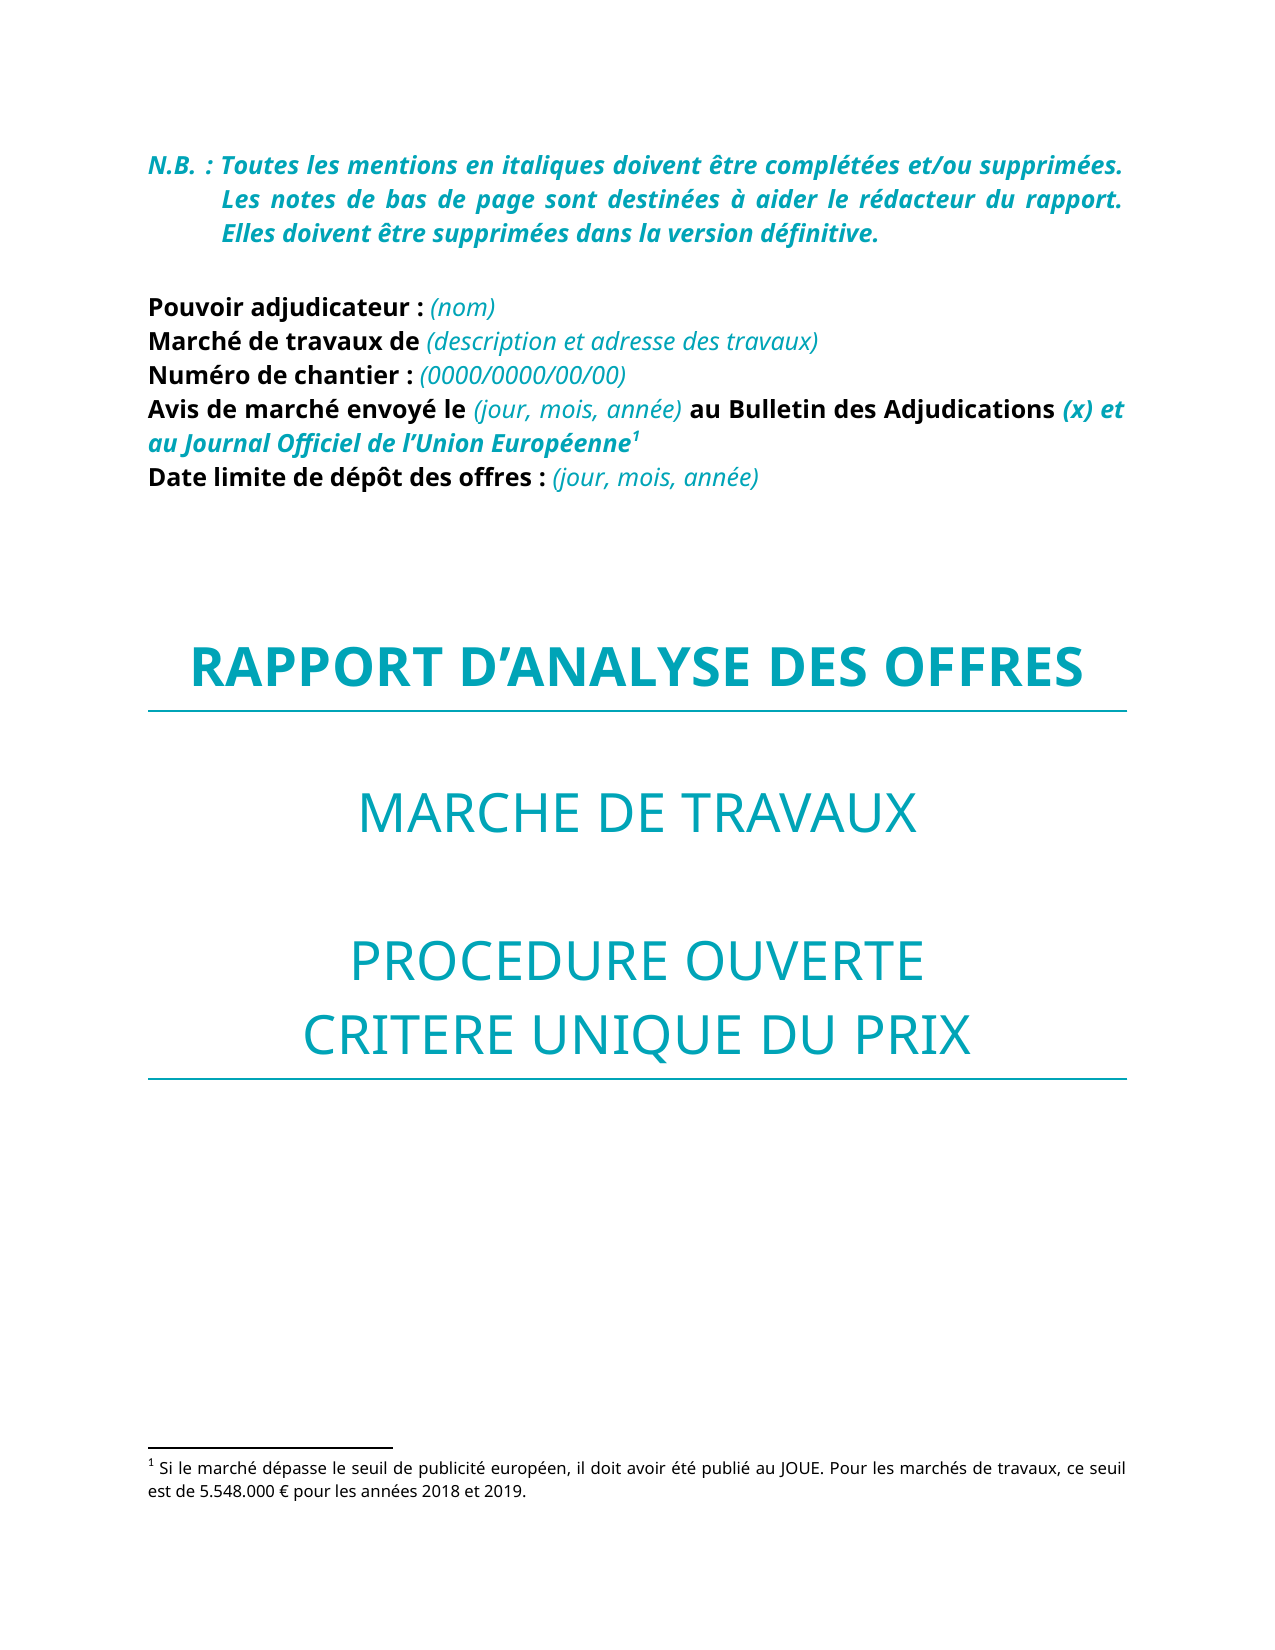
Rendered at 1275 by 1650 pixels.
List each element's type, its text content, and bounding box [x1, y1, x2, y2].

title RAPPORT D’ANALYSE DES OFFRES [148, 628, 1127, 710]
title MARCHE DE TRAVAUX [148, 775, 1127, 849]
text Avis de marché envoyé le (jour, mois, année) au Bulletin des Adjudications (x) et au Journal Officiel de l’Union Européenne [148, 392, 1127, 460]
text N.B. : Toutes les mentions en italiques doivent être complétées et/ou supprimées. Les notes de bas de page sont destinées à aider le rédacteur du rapport. Elles doivent être supprimées dans la version définitive. [148, 148, 1127, 250]
text Date limite de dépôt des offres : (jour, mois, année) [148, 460, 1127, 494]
text Numéro de chantier : (0000/0000/00/00) [148, 358, 1127, 392]
title CRITERE UNIQUE DU PRIX [148, 996, 1127, 1078]
title PROCEDURE OUVERTE [148, 922, 1127, 996]
text Pouvoir adjudicateur : (nom) [148, 289, 1127, 323]
text Marché de travaux de (description et adresse des travaux) [148, 323, 1127, 358]
